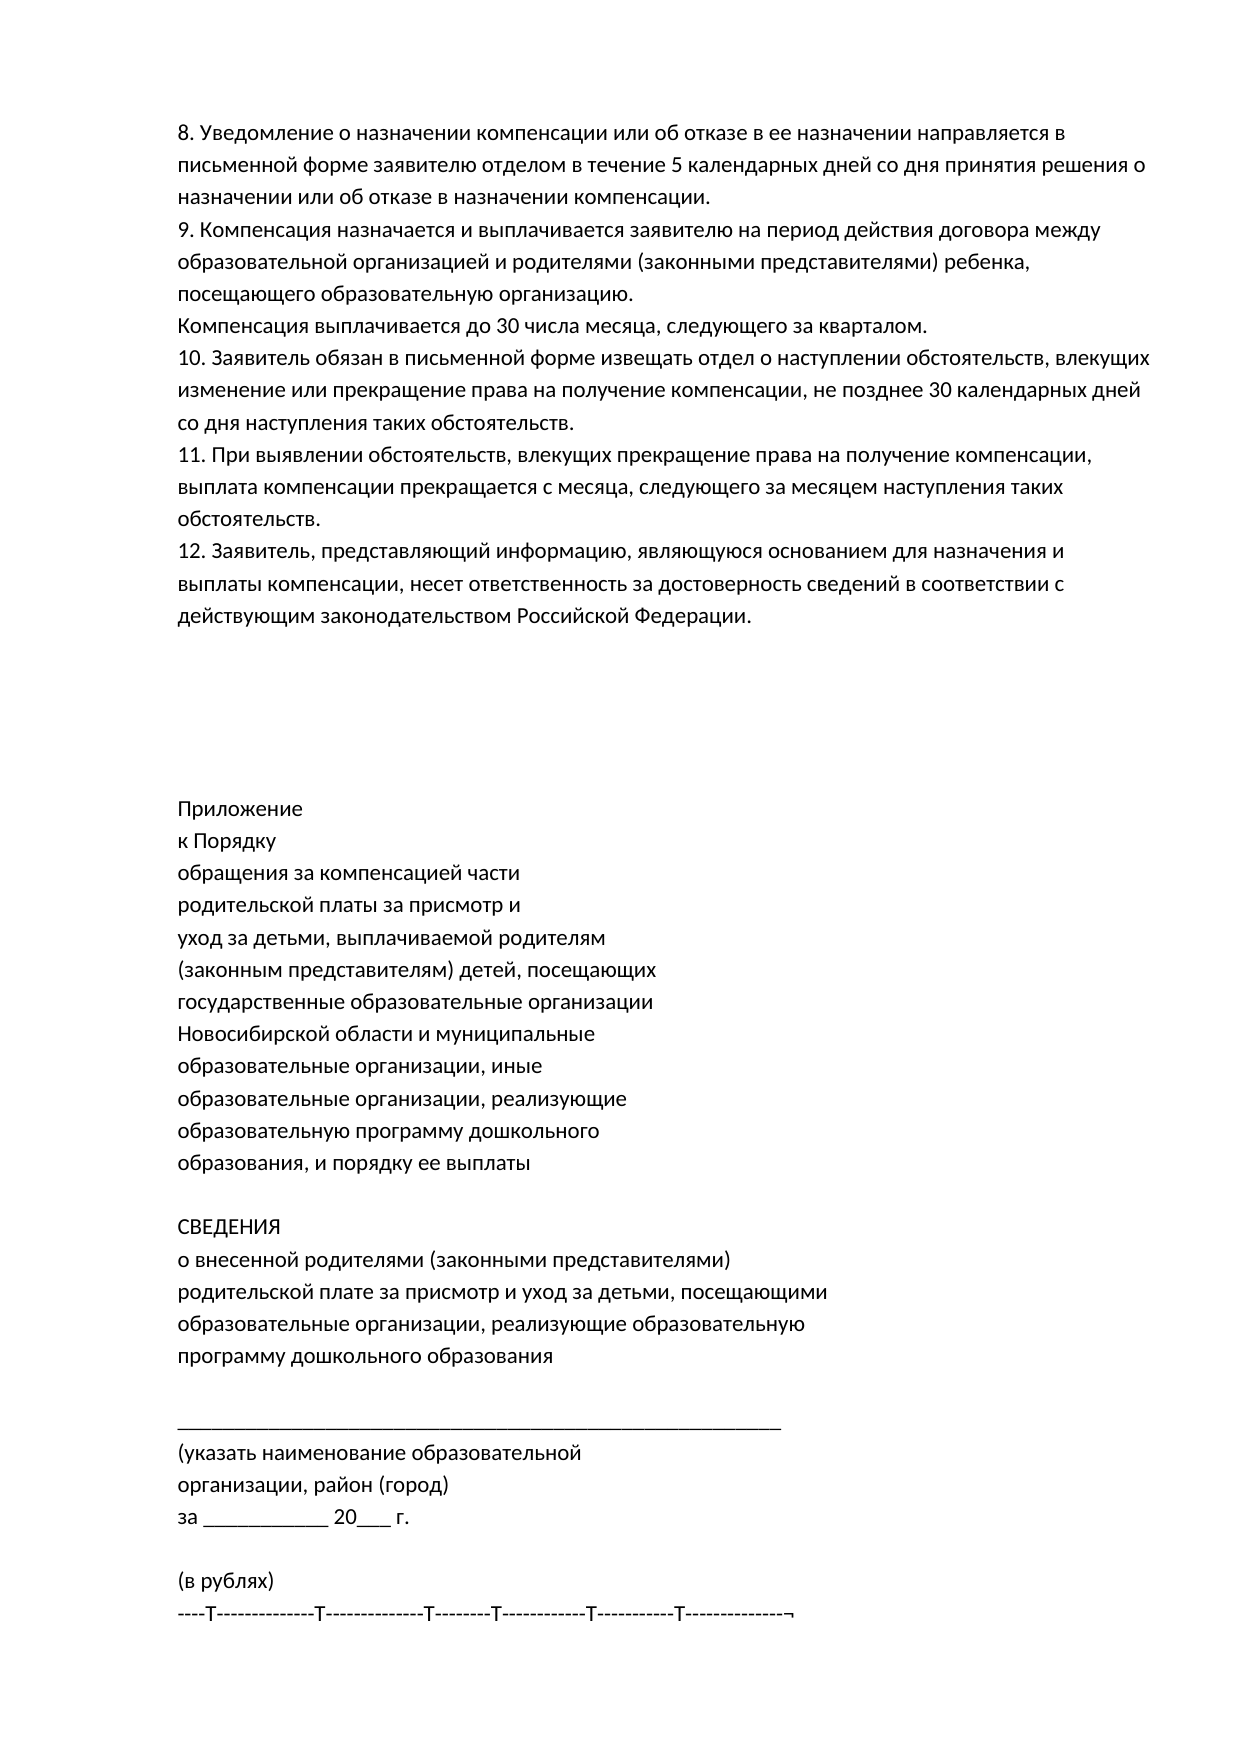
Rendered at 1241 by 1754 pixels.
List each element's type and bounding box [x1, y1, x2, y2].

text [177, 118, 1152, 1627]
